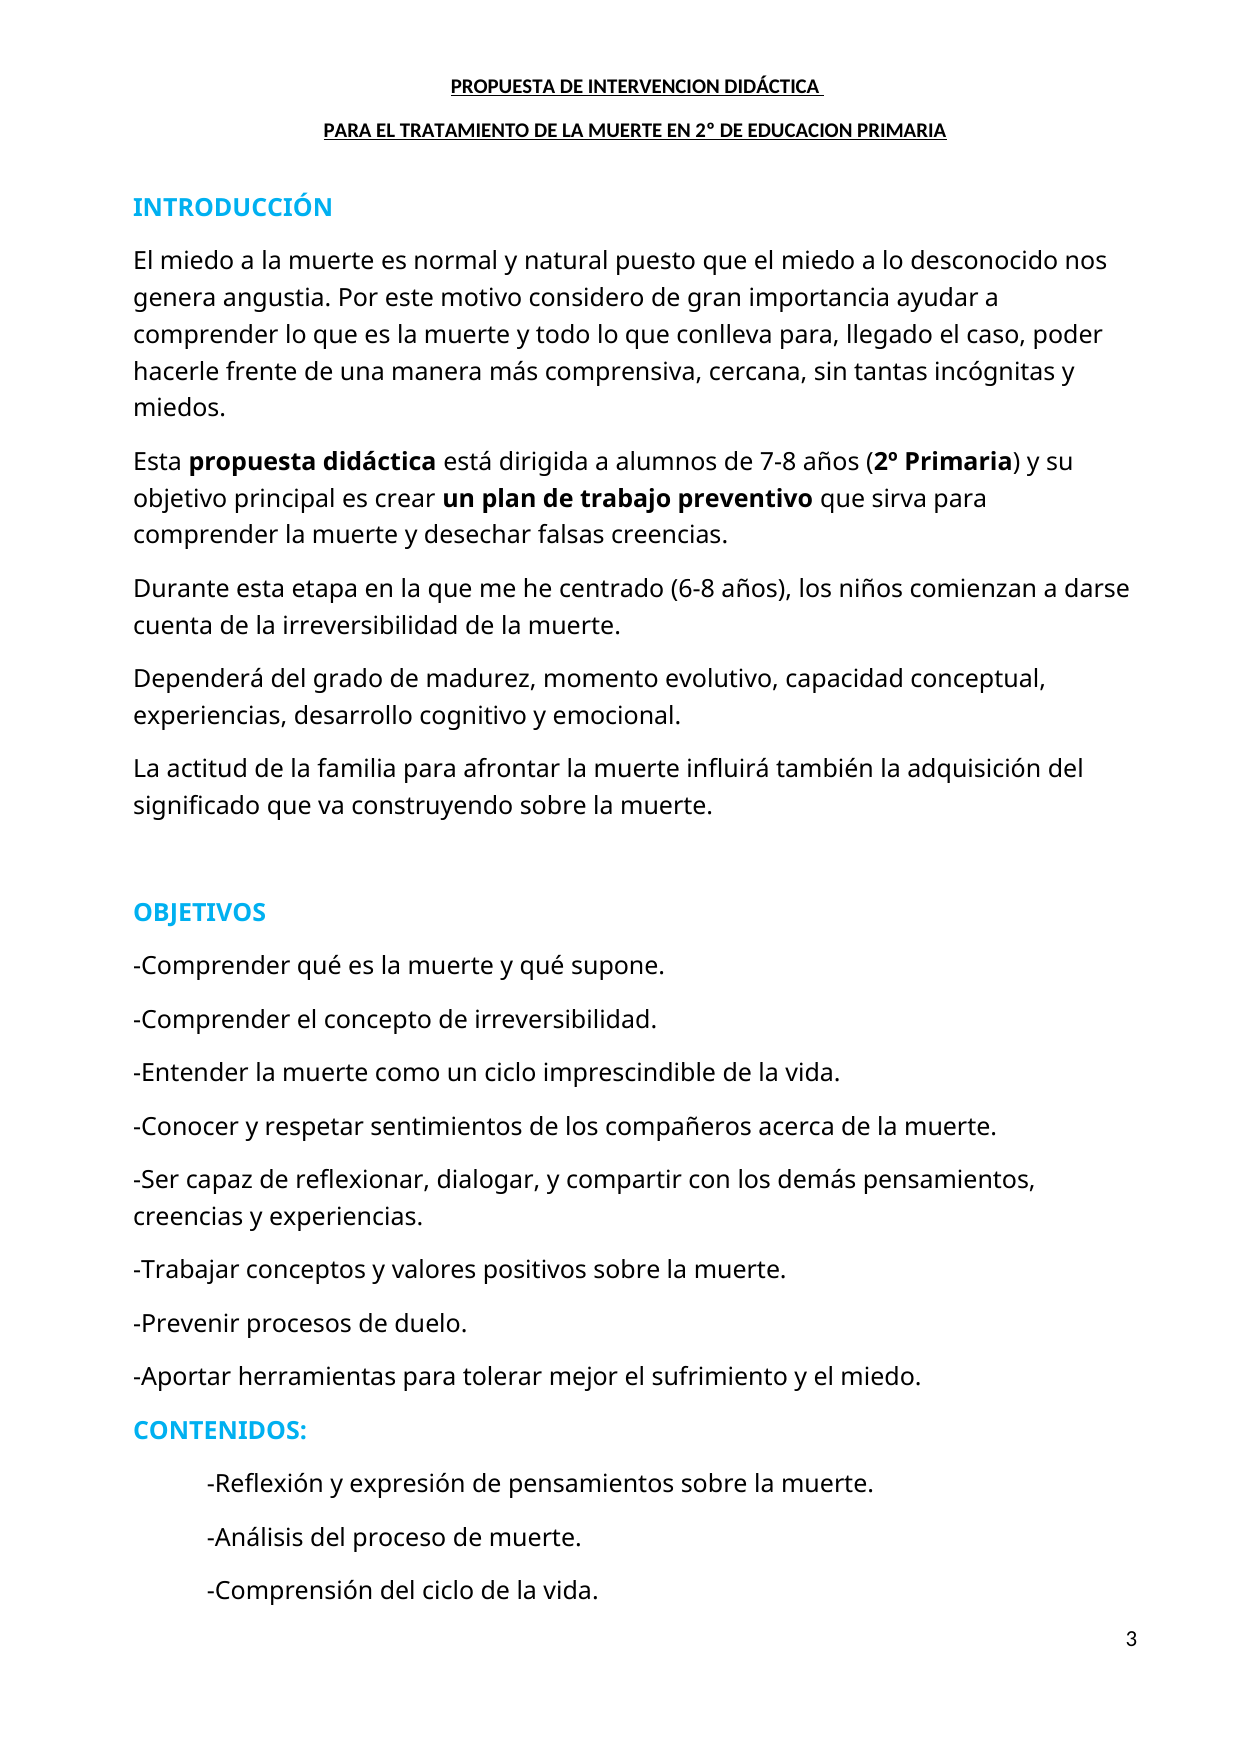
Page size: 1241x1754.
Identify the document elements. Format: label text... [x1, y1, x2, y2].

text -Comprensión del ciclo de la vida. [207, 1573, 1137, 1607]
text OBJETIVOS [133, 894, 1137, 929]
text El miedo a la muerte es normal y natural puesto que el miedo a lo desconocido nos genera angustia. Por este motivo considero de gran importancia ayudar a comprender lo que es la muerte y todo lo que conlleva para, llegado el caso, poder hacerle frente de una manera más comprensiva, cercana, sin tantas incógnitas y miedos. [133, 243, 1137, 424]
text Durante esta etapa en la que me he centrado (6-8 años), los niños comienzan a darse cuenta de la irreversibilidad de la muerte. [133, 571, 1137, 641]
text -Trabajar conceptos y valores positivos sobre la muerte. [133, 1252, 1137, 1286]
text -Comprender qué es la muerte y qué supone. [133, 948, 1137, 982]
text La actitud de la familia para afrontar la muerte influirá también la adquisición del significado que va construyendo sobre la muerte. [133, 751, 1137, 822]
text -Prevenir procesos de duelo. [133, 1305, 1137, 1339]
text -Comprender el concepto de irreversibilidad. [133, 1001, 1137, 1036]
text -Análisis del proceso de muerte. [133, 1519, 1137, 1553]
text -Entender la muerte como un ciclo imprescindible de la vida. [133, 1055, 1137, 1089]
text -Ser capaz de reflexionar, dialogar, y compartir con los demás pensamientos, creencias y experiencias. [133, 1162, 1137, 1233]
text INTRODUCCIÓN [133, 189, 1137, 224]
text CONTENIDOS: [133, 1412, 1137, 1446]
text Esta propuesta didáctica está dirigida a alumnos de 7-8 años (2º Primaria) y su objetivo principal es crear un plan de trabajo preventivo que sirva para comprender la muerte y desechar falsas creencias. [133, 443, 1137, 551]
text -Aportar herramientas para tolerar mejor el sufrimiento y el miedo. [133, 1359, 1137, 1393]
text -Conocer y respetar sentimientos de los compañeros acerca de la muerte. [133, 1108, 1137, 1142]
text Dependerá del grado de madurez, momento evolutivo, capacidad conceptual, experiencias, desarrollo cognitivo y emocional. [133, 661, 1137, 732]
text -Reflexión y expresión de pensamientos sobre la muerte. [133, 1466, 1137, 1500]
